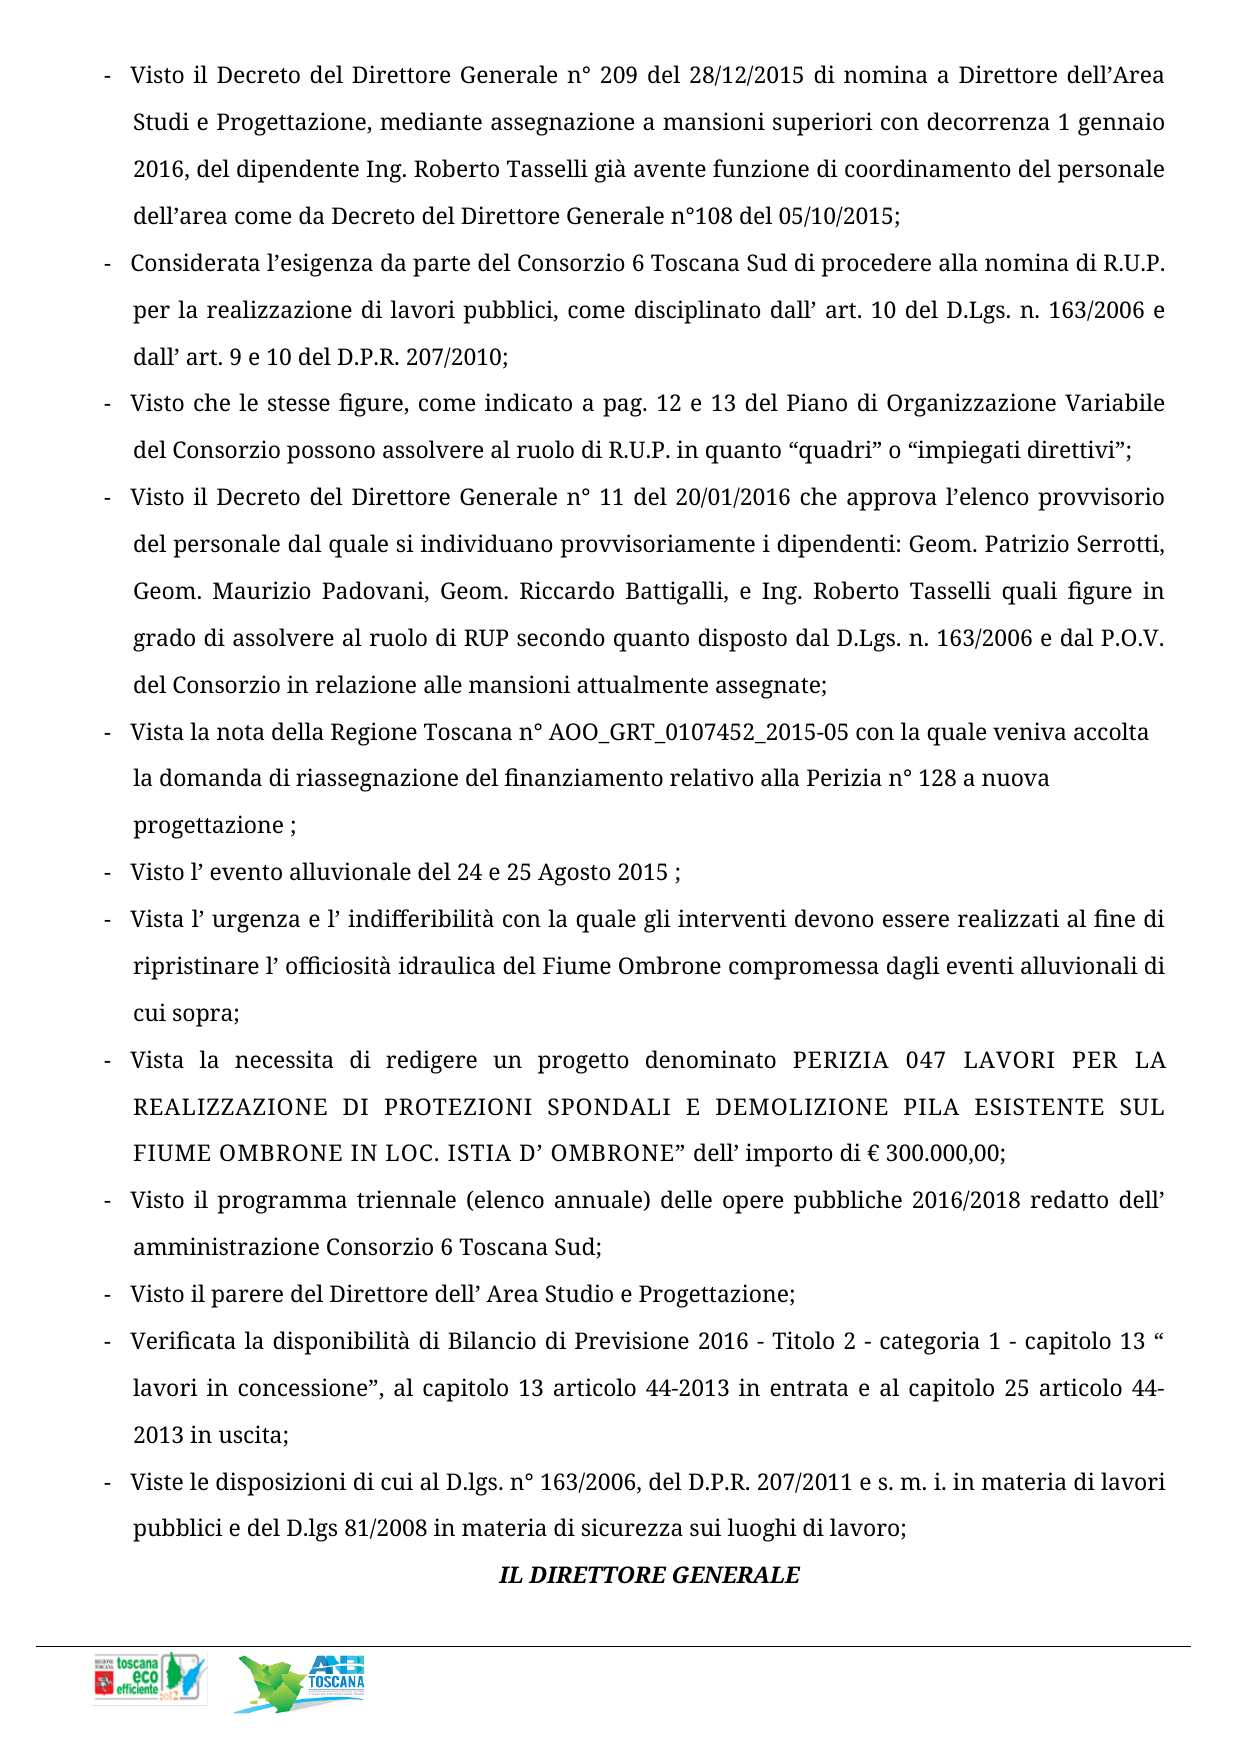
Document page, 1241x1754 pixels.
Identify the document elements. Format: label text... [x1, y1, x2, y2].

list Vista la nota della Regione Toscana n° AOO_GRT_0107452_2015-05 con la quale veniva accolta la domanda di riassegnazione del finanziamento relativo alla Perizia n° 128 a nuova progettazione ; [103, 715, 1167, 840]
picture [92, 1652, 209, 1708]
list Considerata l’esigenza da parte del Consorzio 6 Toscana Sud di procedere alla nomina di R.U.P. per la realizzazione di lavori pubblici, come disciplinato dall’ art. 10 del D.Lgs. n. 163/2006 e dall’ art. 9 e 10 del D.P.R. 207/2010; [103, 247, 1167, 372]
list Visto che le stesse figure, come indicato a pag. 12 e 13 del Piano di Organizzazione Variabile del Consorzio possono assolvere al ruolo di R.U.P. in quanto “quadri” o “impiegati direttivi”; [103, 387, 1167, 465]
list Viste le disposizioni di cui al D.lgs. n° 163/2006, del D.P.R. 207/2011 e s. m. i. in materia di lavori pubblici e del D.lgs 81/2008 in materia di sicurezza sui luoghi di lavoro; [103, 1465, 1167, 1543]
list Visto il parere del Direttore dell’ Area Studio e Progettazione; [103, 1278, 1167, 1309]
text IL DIRETTORE GENERALE [132, 1559, 1167, 1590]
list Visto il Decreto del Direttore Generale n° 209 del 28/12/2015 di nomina a Direttore dell’Area Studi e Progettazione, mediante assegnazione a mansioni superiori con decorrenza 1 gennaio 2016, del dipendente Ing. Roberto Tasselli già avente funzione di coordinamento del personale dell’area come da Decreto del Direttore Generale n°108 del 05/10/2015; [103, 59, 1167, 231]
list Vista l’ urgenza e l’ indifferibilità con la quale gli interventi devono essere realizzati al fine di ripristinare l’ officiosità idraulica del Fiume Ombrone compromessa dagli eventi alluvionali di cui sopra; [103, 903, 1167, 1028]
list Verificata la disponibilità di Bilancio di Previsione 2016 - Titolo 2 - categoria 1 - capitolo 13 “ lavori in concessione”, al capitolo 13 articolo 44-2013 in entrata e al capitolo 25 articolo 44-2013 in uscita; [103, 1325, 1167, 1450]
list Visto l’ evento alluvionale del 24 e 25 Agosto 2015 ; [103, 856, 1167, 887]
list Visto il programma triennale (elenco annuale) delle opere pubbliche 2016/2018 redatto dell’ amministrazione Consorzio 6 Toscana Sud; [103, 1184, 1167, 1262]
picture [223, 1652, 374, 1717]
list Vista la necessita di redigere un progetto denominato PERIZIA 047 LAVORI PER LA REALIZZAZIONE DI PROTEZIONI SPONDALI E DEMOLIZIONE PILA ESISTENTE SUL FIUME OMBRONE IN LOC. ISTIA D’ OMBRONE” dell’ importo di € 300.000,00; [103, 1043, 1167, 1168]
list Visto il Decreto del Direttore Generale n° 11 del 20/01/2016 che approva l’elenco provvisorio del personale dal quale si individuano provvisoriamente i dipendenti: Geom. Patrizio Serrotti, Geom. Maurizio Padovani, Geom. Riccardo Battigalli, e Ing. Roberto Tasselli quali figure in grado di assolvere al ruolo di RUP secondo quanto disposto dal D.Lgs. n. 163/2006 e dal P.O.V. del Consorzio in relazione alle mansioni attualmente assegnate; [103, 481, 1167, 700]
